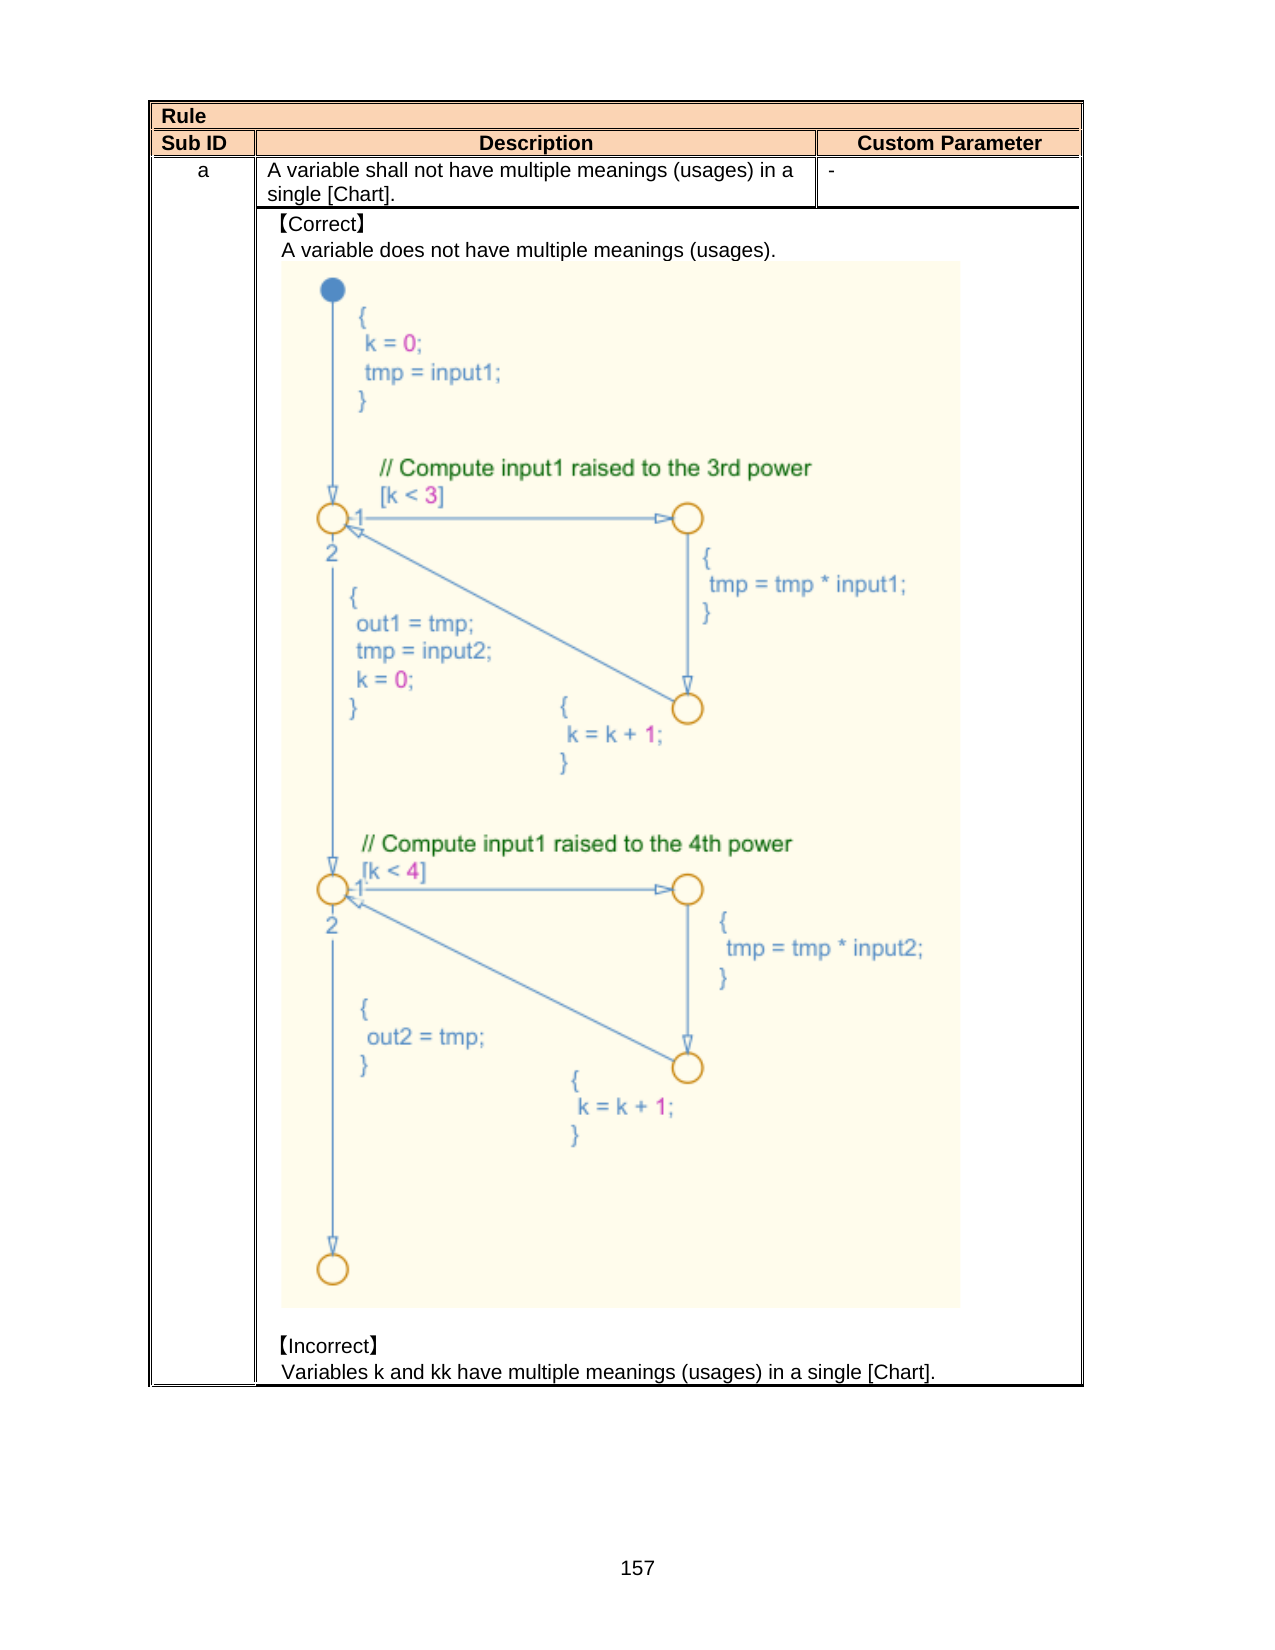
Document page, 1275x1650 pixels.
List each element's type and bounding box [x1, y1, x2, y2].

picture [281, 261, 961, 1308]
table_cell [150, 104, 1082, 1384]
